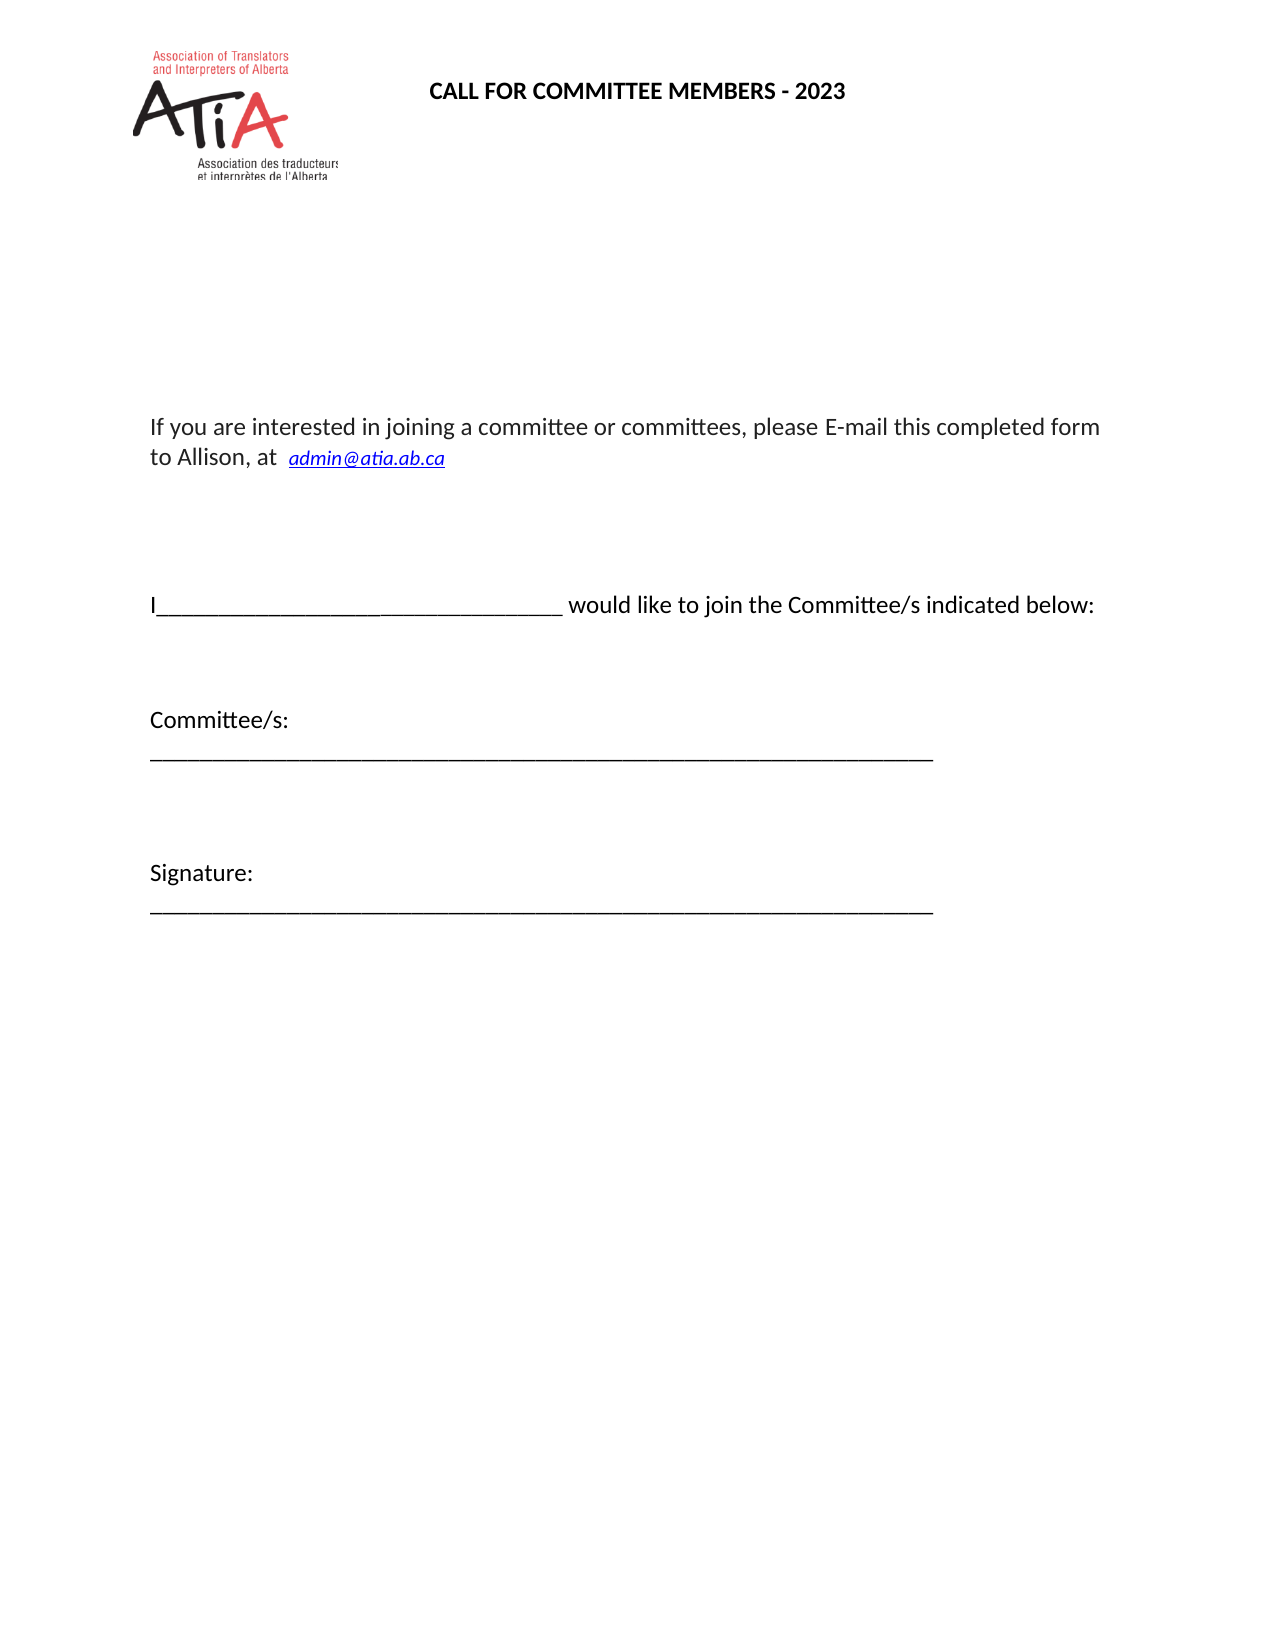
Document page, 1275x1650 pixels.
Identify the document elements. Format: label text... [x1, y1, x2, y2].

text I__________________________________ would like to join the Committee/s indicated below: [150, 589, 1125, 619]
text Signature: _______________________________________________________________ [150, 826, 1125, 918]
text If you are interested in joining a committee or committees, please E-mail this completed form to Allison, at admin@atia.ab.ca [288, 411, 1125, 472]
text Committee/s: _______________________________________________________________ [150, 704, 1125, 765]
picture [131, 51, 338, 180]
